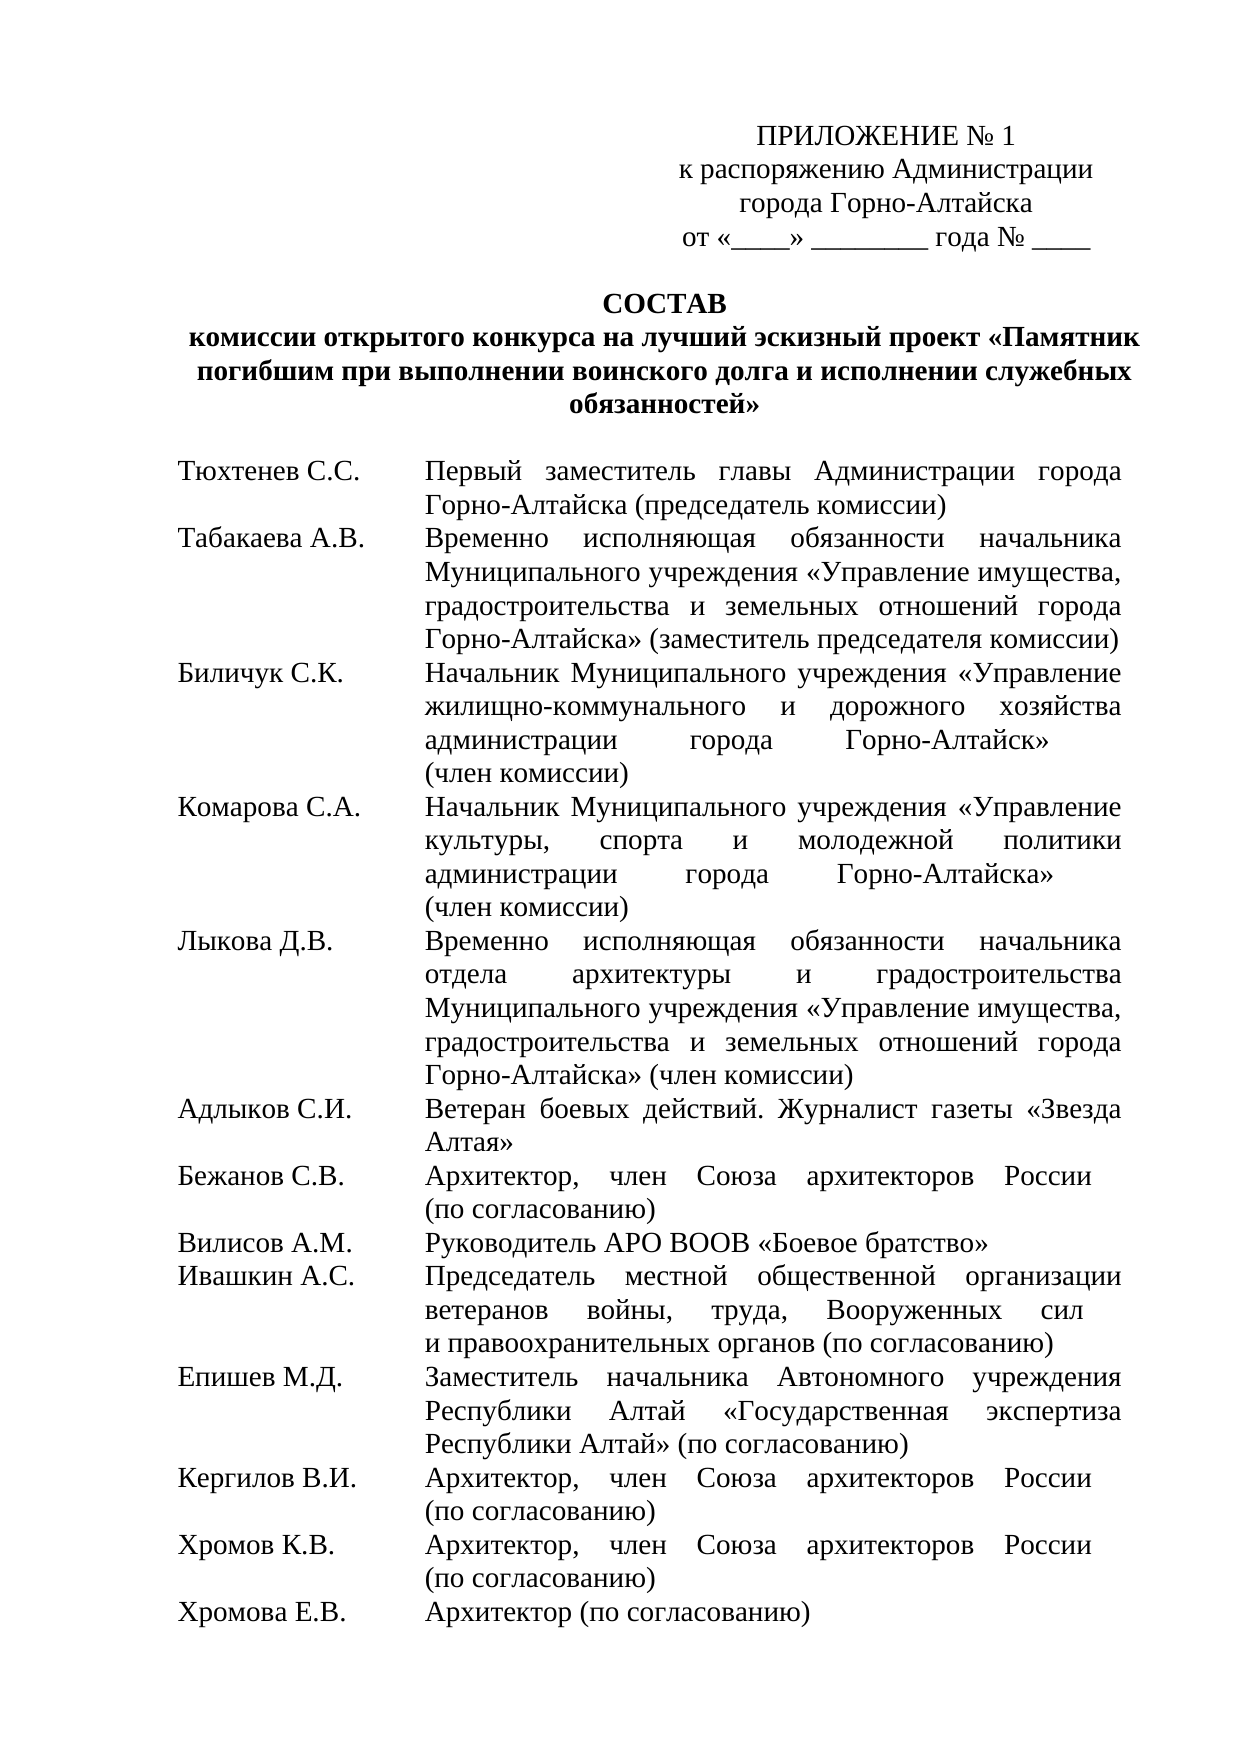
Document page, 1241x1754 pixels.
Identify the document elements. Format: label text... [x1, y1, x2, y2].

table_cell Временно исполняющая обязанности начальника Муниципального учреждения «Управление имущества, градостроительства и земельных отношений города Горно-Алтайска» (заместитель председателя комиссии) [413, 521, 1133, 655]
table_cell Архитектор, член Союза архитекторов России (по согласованию) [413, 1527, 1133, 1594]
table_cell Архитектор, член Союза архитекторов России (по согласованию) [413, 1460, 1133, 1527]
text от «____» ________ года № ____ [620, 219, 1152, 252]
table_cell Хромова Е.В. [166, 1594, 413, 1627]
text комиссии открытого конкурса на лучший эскизный проект «Памятник погибшим при выполнении воинского долга и исполнении служебных обязанностей» [177, 319, 1152, 420]
table_header Тюхтенев С.С. [166, 454, 413, 521]
table_cell Табакаева А.В. [166, 521, 413, 655]
table_cell Епишев М.Д. [166, 1359, 413, 1460]
text города Горно-Алтайска [620, 185, 1152, 219]
table_cell Начальник Муниципального учреждения «Управление жилищно-коммунального и дорожного хозяйства администрации города Горно-Алтайск» (член комиссии) Начальник Муниципального учреждения «Управление культуры, спорта и молодежной политики администрации города Горно-Алтайска» (член комиссии) Временно исполняющая обязанности начальника отдела архитектуры и градостроительства Муниципального учреждения «Управление имущества, градостроительства и земельных отношений города Горно-Алтайска» (член комиссии) Ветеран боевых действий. Журналист газеты «Звезда Алтая» [413, 655, 1133, 1158]
text к распоряжению Администрации [620, 152, 1152, 185]
text СОСТАВ [177, 286, 1152, 319]
table_cell Биличук С.К. Комарова С.А. Лыкова Д.В. Адлыков С.И. [166, 655, 413, 1158]
text ПРИЛОЖЕНИЕ № 1 [620, 118, 1152, 152]
table_cell Бежанов С.В. Вилисов А.М. [166, 1158, 413, 1258]
table_header Первый заместитель главы Администрации города Горно-Алтайска (председатель комиссии) [413, 454, 1133, 521]
table_cell Председатель местной общественной организации ветеранов войны, труда, Вооруженных сил и правоохранительных органов (по согласованию) [413, 1259, 1133, 1359]
table_cell Архитектор (по согласованию) [413, 1594, 1133, 1627]
table_cell Заместитель начальника Автономного учреждения Республики Алтай «Государственная экспертиза Республики Алтай» (по согласованию) [413, 1359, 1133, 1460]
table_cell Архитектор, член Союза архитекторов России (по согласованию) Руководитель АРО ВООВ «Боевое братство» [413, 1158, 1133, 1258]
table_cell Ивашкин А.С. [166, 1259, 413, 1359]
table_cell Кергилов В.И. [166, 1460, 413, 1527]
table_cell Хромов К.В. [166, 1527, 413, 1594]
